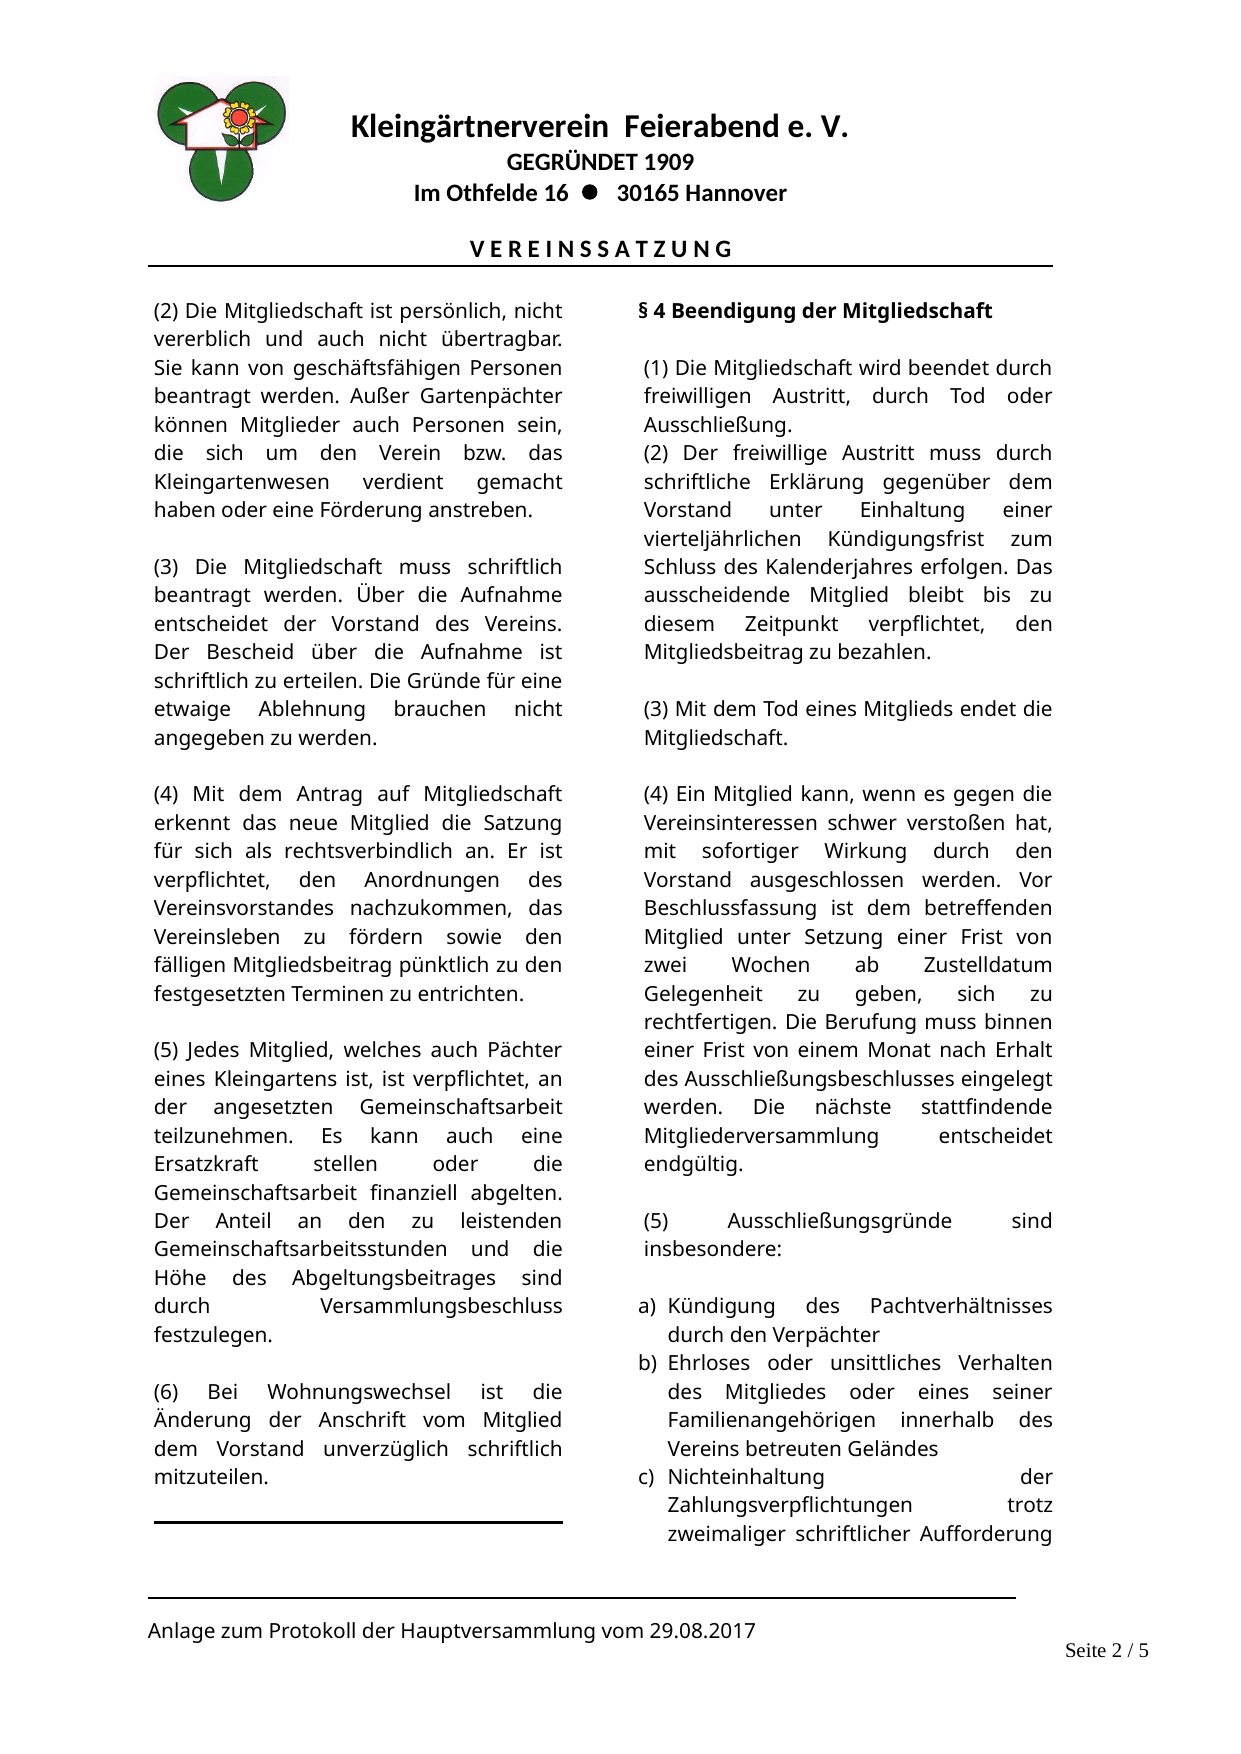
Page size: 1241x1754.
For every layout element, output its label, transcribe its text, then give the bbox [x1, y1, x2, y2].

list Kündigung des Pachtverhältnisses durch den Verpächter [638, 1291, 1053, 1348]
text (2) Der freiwillige Austritt muss durch schriftliche Erklärung gegenüber dem Vorstand unter Einhaltung einer vierteljährlichen Kündigungsfrist zum Schluss des Kalenderjahres erfolgen. Das ausscheidende Mitglied bleibt bis zu diesem Zeitpunkt verpflichtet, den Mitgliedsbeitrag zu bezahlen. [644, 438, 1053, 666]
text (5) Jedes Mitglied, welches auch Pächter eines Kleingartens ist, ist verpflichtet, an der angesetzten Gemeinschaftsarbeit teilzunehmen. Es kann auch eine Ersatzkraft stellen oder die Gemeinschaftsarbeit finanziell abgelten. Der Anteil an den zu leistenden Gemeinschaftsarbeitsstunden und die Höhe des Abgeltungsbeitrages sind durch Versammlungsbeschluss festzulegen. [154, 1036, 563, 1348]
text (3) Mit dem Tod eines Mitglieds endet die Mitgliedschaft. [644, 694, 1053, 751]
text (3) Die Mitgliedschaft muss schriftlich beantragt werden. Über die Aufnahme entscheidet der Vorstand des Vereins. Der Bescheid über die Aufnahme ist schriftlich zu erteilen. Die Gründe für eine etwaige Ablehnung brauchen nicht angegeben zu werden. [154, 552, 563, 751]
text (4) Mit dem Antrag auf Mitgliedschaft erkennt das neue Mitglied die Satzung für sich als rechtsverbindlich an. Er ist verpflichtet, den Anordnungen des Vereinsvorstandes nachzukommen, das Vereinsleben zu fördern sowie den fälligen Mitgliedsbeitrag pünktlich zu den festgesetzten Terminen zu entrichten. [154, 779, 563, 1007]
text § 4 Beendigung der Mitgliedschaft [638, 296, 1053, 324]
text (1) Die Mitgliedschaft wird beendet durch freiwilligen Austritt, durch Tod oder Ausschließung. [644, 353, 1053, 438]
text (4) Ein Mitglied kann, wenn es gegen die Vereinsinteressen schwer verstoßen hat, mit sofortiger Wirkung durch den Vorstand ausgeschlossen werden. Vor Beschlussfassung ist dem betreffenden Mitglied unter Setzung einer Frist von zwei Wochen ab Zustelldatum Gelegenheit zu geben, sich zu rechtfertigen. Die Berufung muss binnen einer Frist von einem Monat nach Erhalt des Ausschließungsbeschlusses eingelegt werden. Die nächste stattfindende Mitgliederversammlung entscheidet endgültig. [644, 779, 1053, 1178]
text (6) Bei Wohnungswechsel ist die Änderung der Anschrift vom Mitglied dem Vorstand unverzüglich schriftlich mitzuteilen. [154, 1377, 563, 1491]
list Nichteinhaltung der Zahlungsverpflichtungen trotz zweimaliger schriftlicher Aufforderung durch den Vorstand [638, 1462, 1053, 1547]
text (5) Ausschließungsgründe sind insbesondere: [644, 1206, 1053, 1263]
list Ehrloses oder unsittliches Verhalten des Mitgliedes oder eines seiner Familienangehörigen innerhalb des Vereins betreuten Geländes [638, 1348, 1053, 1462]
text (2) Die Mitgliedschaft ist persönlich, nicht vererblich und auch nicht übertragbar. Sie kann von geschäftsfähigen Personen beantragt werden. Außer Gartenpächter können Mitglieder auch Personen sein, die sich um den Verein bzw. das Kleingartenwesen verdient gemacht haben oder eine Förderung anstreben. [154, 296, 563, 524]
